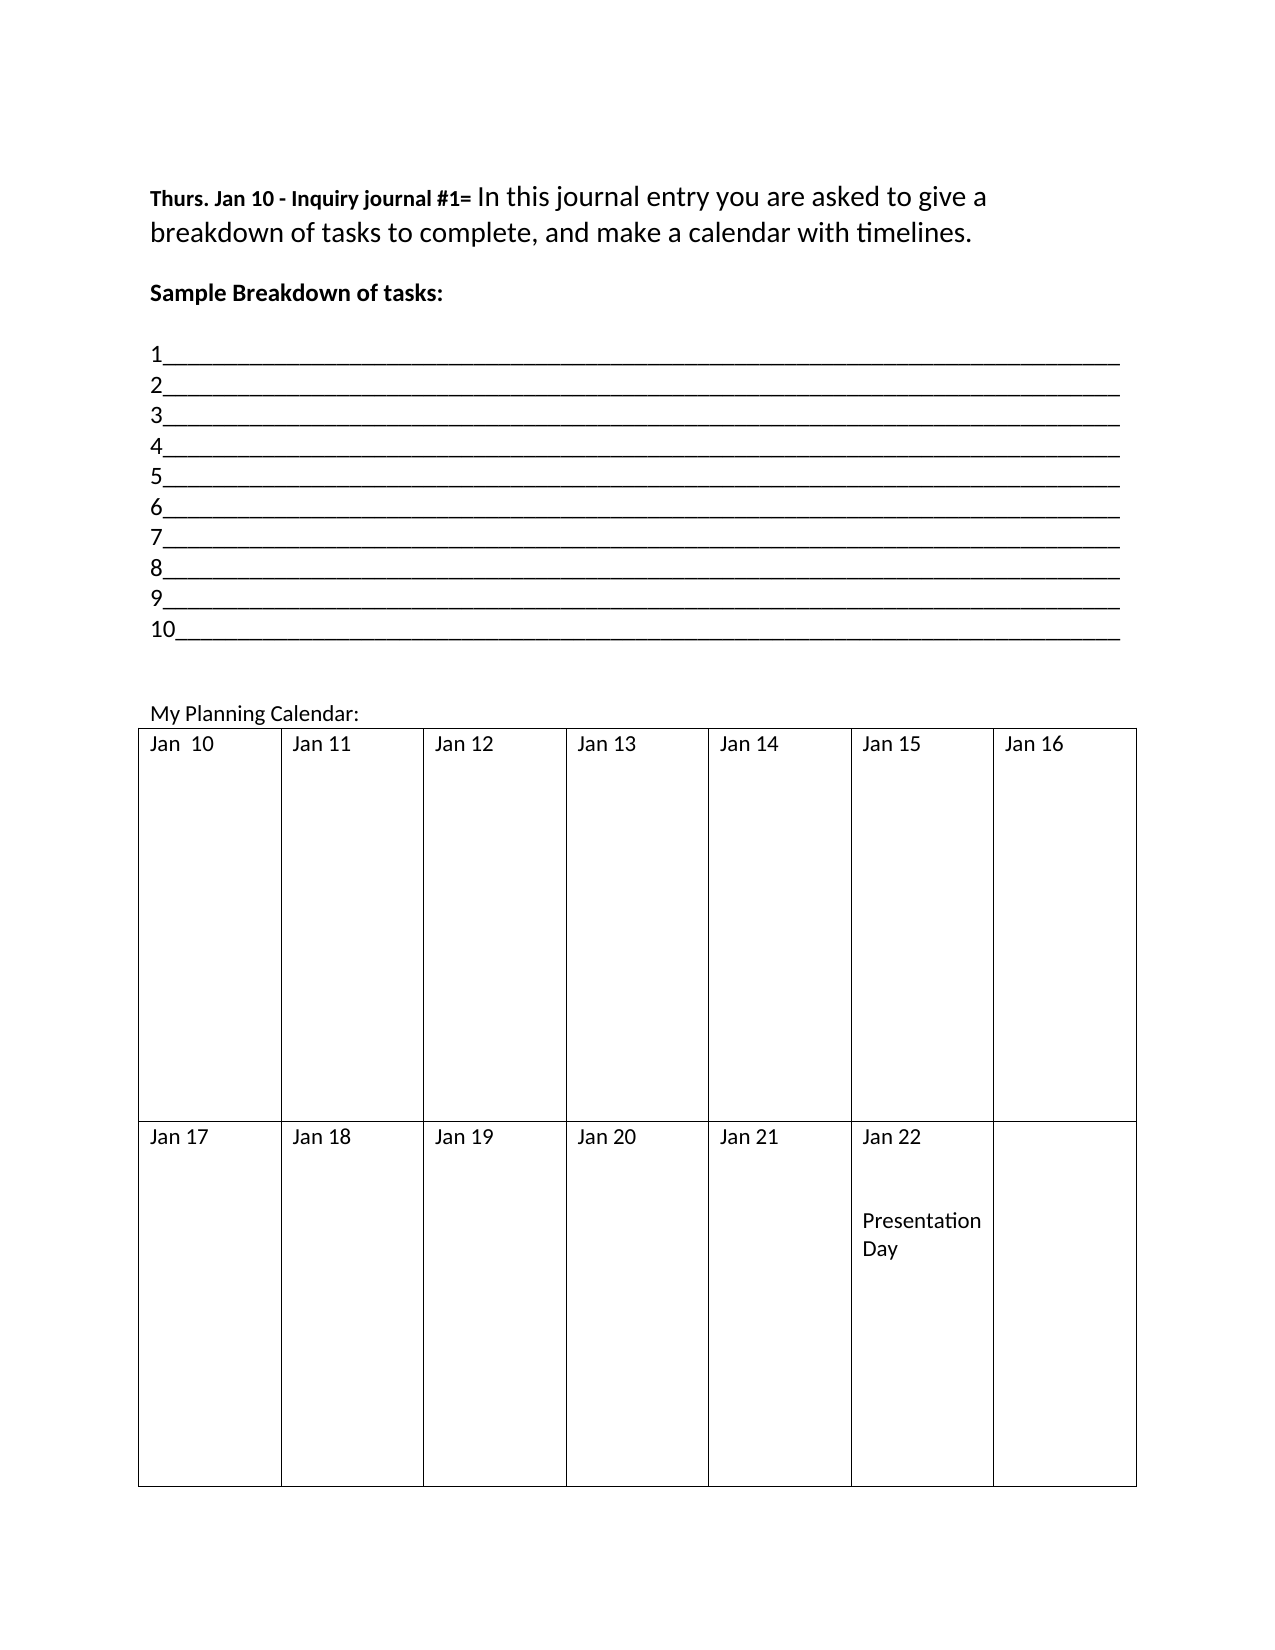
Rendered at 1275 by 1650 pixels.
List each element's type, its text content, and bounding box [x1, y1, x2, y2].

text Sample Breakdown of tasks: [150, 277, 1125, 308]
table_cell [852, 1122, 993, 1486]
table_cell [994, 1122, 1136, 1486]
table_cell Jan 17 [139, 1122, 281, 1486]
text 7_____________________________________________________________________________ [150, 521, 1125, 552]
table_cell Jan 19 [424, 1122, 566, 1486]
text 9_____________________________________________________________________________ [150, 582, 1125, 613]
text 1_____________________________________________________________________________ [150, 338, 1125, 369]
text 3_____________________________________________________________________________ [150, 399, 1125, 430]
text Thurs. Jan 10 - Inquiry journal #1= In this journal entry you are asked to give a breakdown of tasks to complete, and make a calendar with timelines. [150, 178, 1125, 249]
table_header Jan 13 [567, 729, 708, 1121]
table_cell Jan 21 [709, 1122, 851, 1486]
table_header Jan 11 [282, 729, 423, 1121]
table_header Jan 14 [709, 729, 851, 1121]
text 10____________________________________________________________________________ [150, 613, 1125, 643]
table_header Jan 12 [424, 729, 566, 1121]
text 5_____________________________________________________________________________ [150, 460, 1125, 491]
text 2_____________________________________________________________________________ [150, 369, 1125, 399]
table_cell Jan 18 [282, 1122, 423, 1486]
table_header Jan 15 [852, 729, 993, 1121]
text 8_____________________________________________________________________________ [150, 552, 1125, 582]
table_cell Jan 20 [567, 1122, 708, 1486]
table_header Jan 10 [139, 729, 281, 1121]
text 4_____________________________________________________________________________ [150, 430, 1125, 460]
text My Planning Calendar: [150, 699, 1125, 728]
text 6_____________________________________________________________________________ [150, 491, 1125, 521]
table_header Jan 16 [994, 729, 1136, 1121]
